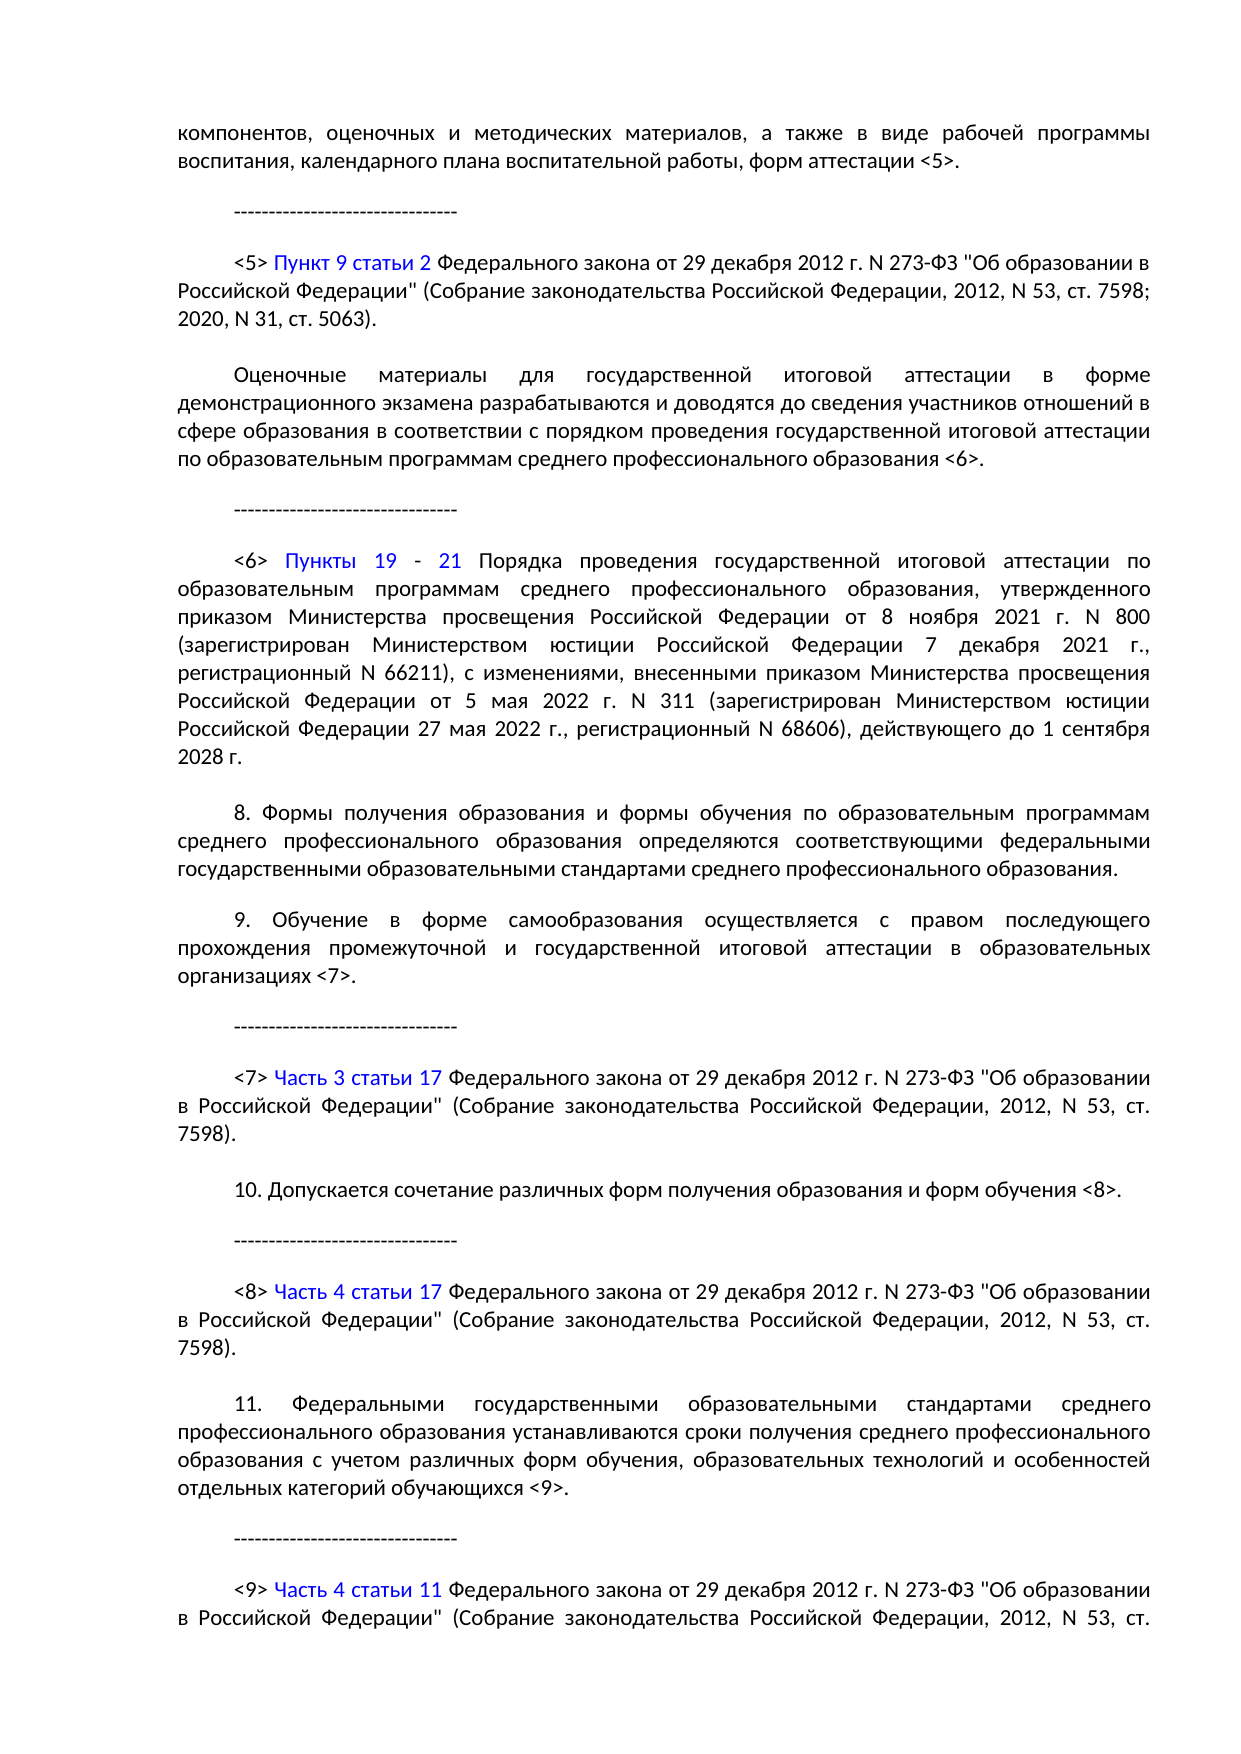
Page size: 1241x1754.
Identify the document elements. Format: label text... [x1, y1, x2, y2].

text -------------------------------- [177, 1524, 1152, 1552]
text 9. Обучение в форме самообразования осуществляется с правом последующего прохождения промежуточной и государственной итоговой аттестации в образовательных организациях <7>. [177, 905, 1152, 989]
text <6> Пункты 19 - 21 Порядка проведения государственной итоговой аттестации по образовательным программам среднего профессионального образования, утвержденного приказом Министерства просвещения Российской Федерации от 8 ноября 2021 г. N 800 (зарегистрирован Министерством юстиции Российской Федерации 7 декабря 2021 г., регистрационный N 66211), с изменениями, внесенными приказом Министерства просвещения Российской Федерации от 5 мая 2022 г. N 311 (зарегистрирован Министерством юстиции Российской Федерации 27 мая 2022 г., регистрационный N 68606), действующего до 1 сентября 2028 г. [177, 546, 1152, 770]
text <7> Часть 3 статьи 17 Федерального закона от 29 декабря 2012 г. N 273-ФЗ "Об образовании в Российской Федерации" (Собрание законодательства Российской Федерации, 2012, N 53, ст. 7598). [177, 1063, 1152, 1147]
text 11. Федеральными государственными образовательными стандартами среднего профессионального образования устанавливаются сроки получения среднего профессионального образования с учетом различных форм обучения, образовательных технологий и особенностей отдельных категорий обучающихся <9>. [177, 1389, 1152, 1501]
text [177, 1575, 1152, 1631]
text <5> Пункт 9 статьи 2 Федерального закона от 29 декабря 2012 г. N 273-ФЗ "Об образовании в Российской Федерации" (Собрание законодательства Российской Федерации, 2012, N 53, ст. 7598; 2020, N 31, ст. 5063). [177, 248, 1152, 332]
text -------------------------------- [177, 1012, 1152, 1040]
text -------------------------------- [177, 1226, 1152, 1254]
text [177, 118, 1152, 174]
text 8. Формы получения образования и формы обучения по образовательным программам среднего профессионального образования определяются соответствующими федеральными государственными образовательными стандартами среднего профессионального образования. [177, 798, 1152, 882]
text <8> Часть 4 статьи 17 Федерального закона от 29 декабря 2012 г. N 273-ФЗ "Об образовании в Российской Федерации" (Собрание законодательства Российской Федерации, 2012, N 53, ст. 7598). [177, 1277, 1152, 1361]
text -------------------------------- [177, 495, 1152, 523]
text -------------------------------- [177, 197, 1152, 225]
text Оценочные материалы для государственной итоговой аттестации в форме демонстрационного экзамена разрабатываются и доводятся до сведения участников отношений в сфере образования в соответствии с порядком проведения государственной итоговой аттестации по образовательным программам среднего профессионального образования <6>. [177, 360, 1152, 472]
text 10. Допускается сочетание различных форм получения образования и форм обучения <8>. [177, 1175, 1152, 1203]
